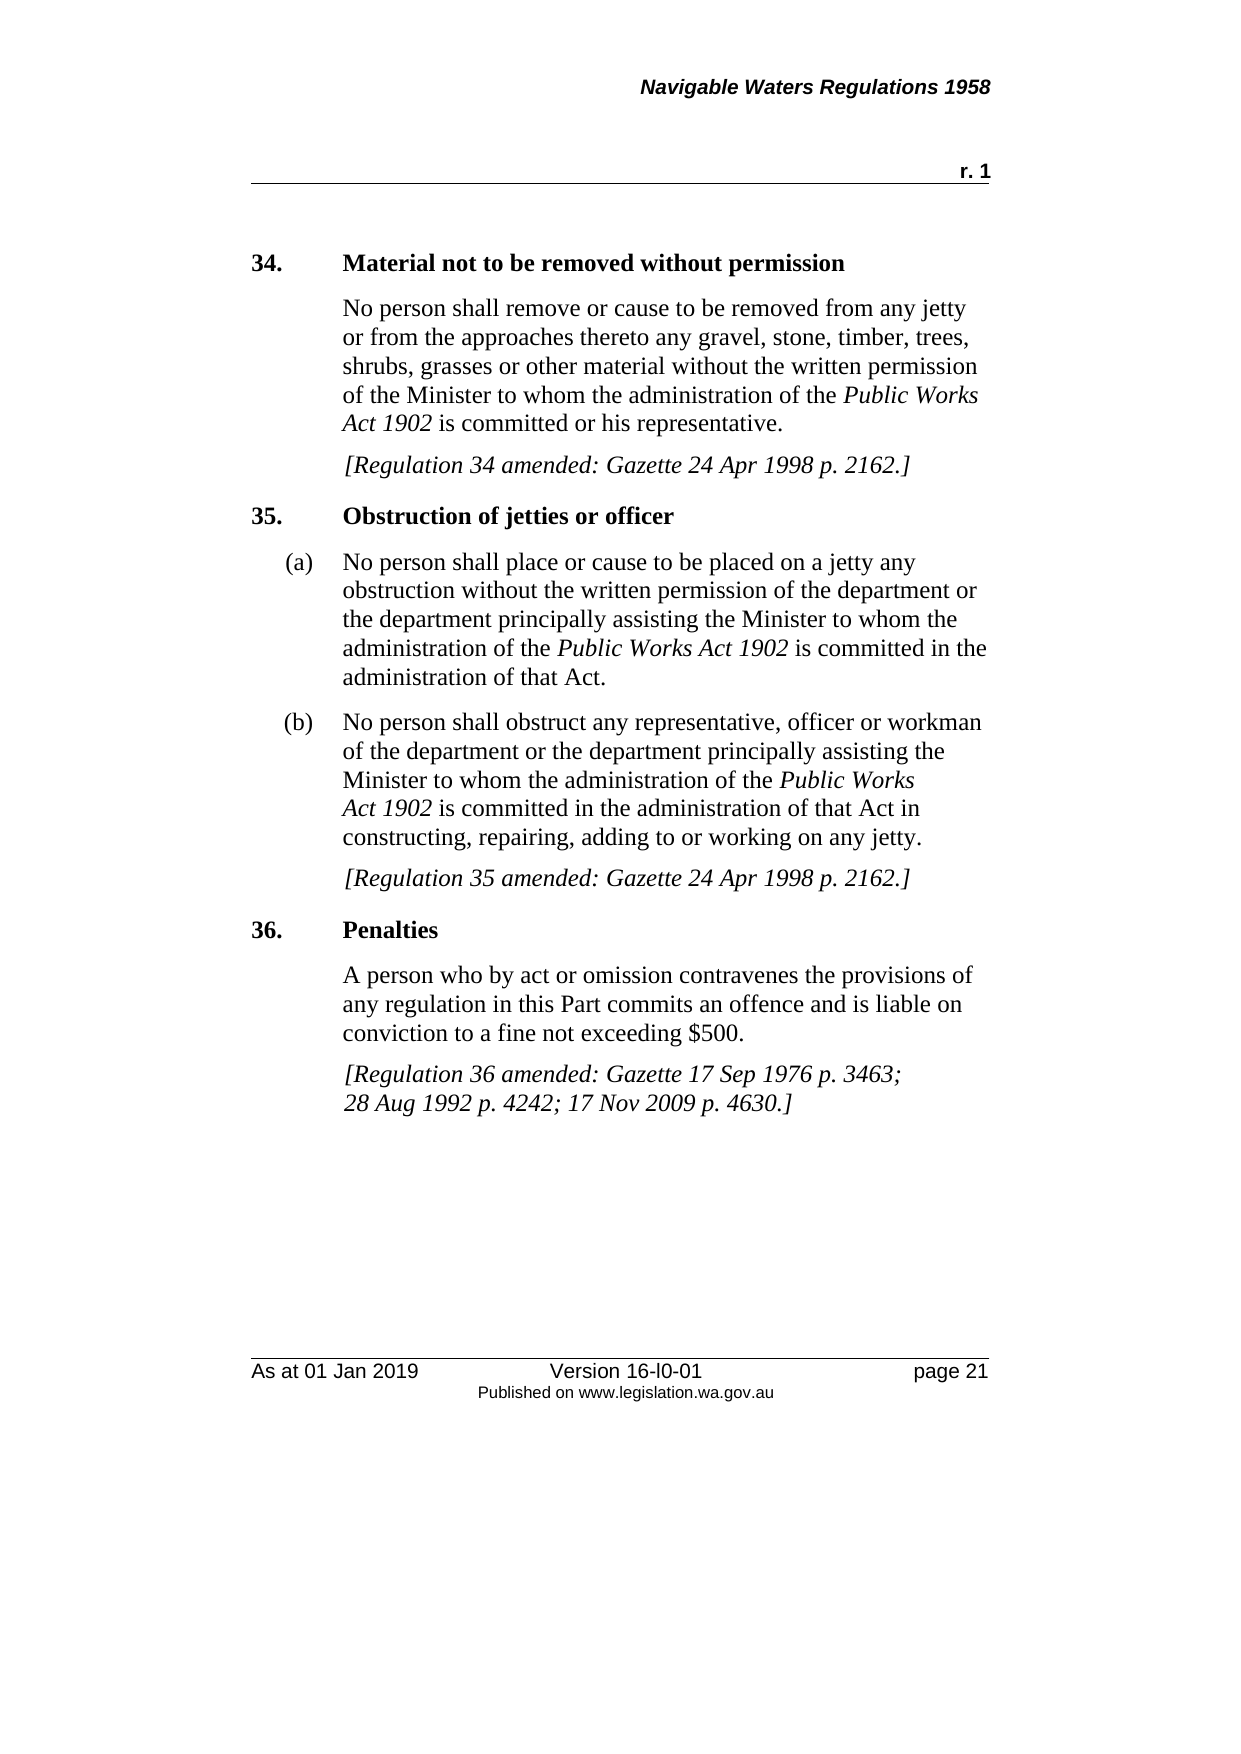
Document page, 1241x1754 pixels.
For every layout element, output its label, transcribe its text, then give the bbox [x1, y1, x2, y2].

subtitle 35. Obstruction of jetties or officer [251, 501, 989, 530]
text A person who by act or omission contravenes the provisions of any regulation in this Part commits an offence and is liable on conviction to a fine not exceeding $500. [251, 961, 989, 1047]
text [Regulation 36 amended: Gazette 17 Sep 1976 p. 3463; 28 Aug 1992 p. 4242; 17 Nov 2009 p. 4630.] [251, 1059, 989, 1117]
text (a) No person shall place or cause to be placed on a jetty any obstruction without the written permission of the department or the department principally assisting the Minister to whom the administration of the Public Works Act 1902 is committed in the administration of that Act. [251, 547, 989, 691]
text No person shall remove or cause to be removed from any jetty or from the approaches thereto any gravel, stone, timber, trees, shrubs, grasses or other material without the written permission of the Minister to whom the administration of the Public Works Act 1902 is committed or his representative. [251, 293, 989, 437]
subtitle 34. Material not to be removed without permission [251, 248, 989, 277]
subtitle 36. Penalties [251, 915, 989, 944]
text (b) No person shall obstruct any representative, officer or workman of the department or the department principally assisting the Minister to whom the administration of the Public Works Act 1902 is committed in the administration of that Act in constructing, repairing, adding to or working on any jetty. [251, 707, 989, 851]
text [Regulation 34 amended: Gazette 24 Apr 1998 p. 2162.] [251, 450, 989, 478]
text [Regulation 35 amended: Gazette 24 Apr 1998 p. 2162.] [251, 863, 989, 892]
